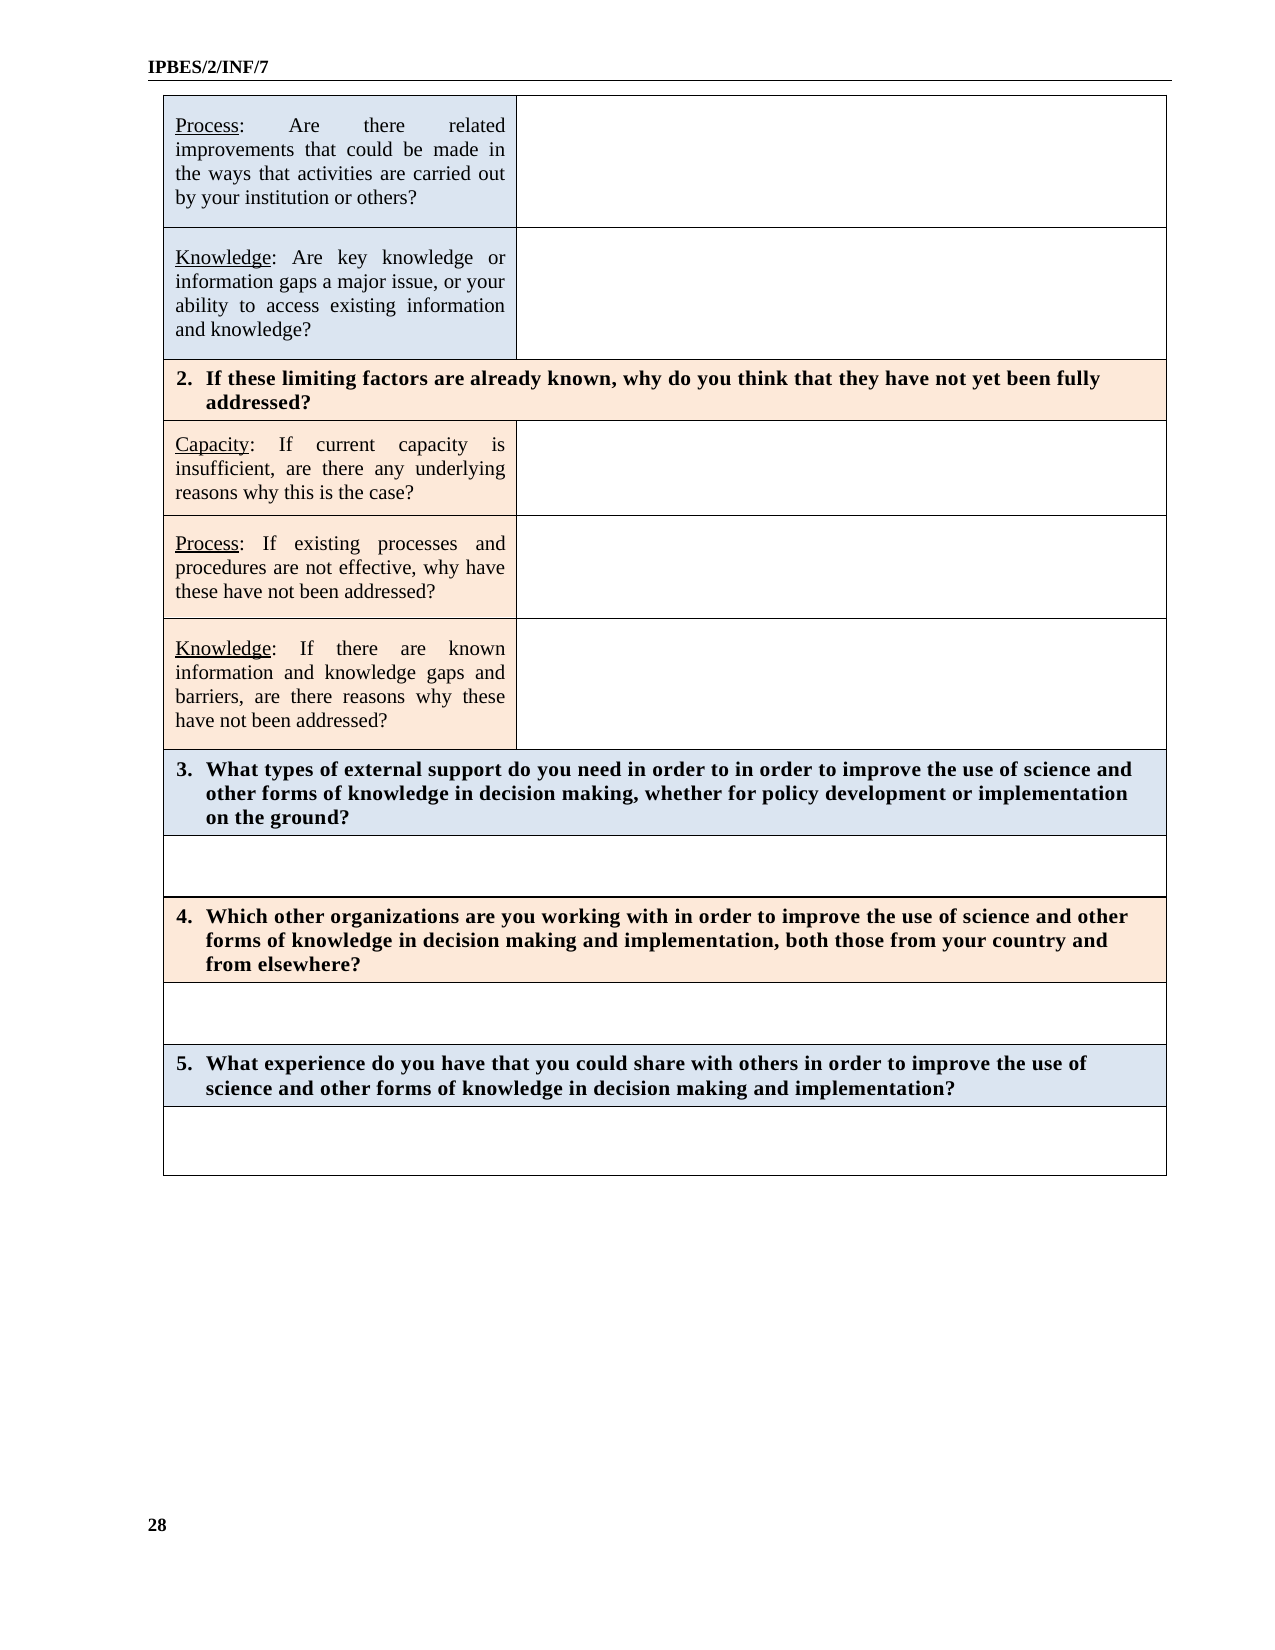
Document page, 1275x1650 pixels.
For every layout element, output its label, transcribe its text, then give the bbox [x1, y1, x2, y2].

table_cell [517, 421, 1166, 515]
table_cell Which other organizations are you working with in order to improve the use of science and other forms of knowledge in decision making and implementation, both those from your country and from elsewhere? [164, 898, 1166, 982]
table_cell [164, 1107, 1166, 1175]
table_cell [164, 983, 1166, 1044]
table_cell [164, 836, 1166, 896]
table_cell Process: If existing processes and procedures are not effective, why have these have not been addressed? [164, 516, 516, 617]
table_cell What experience do you have that you could share with others in order to improve the use of science and other forms of knowledge in decision making and implementation? [164, 1045, 1166, 1106]
table_cell What types of external support do you need in order to in order to improve the use of science and other forms of knowledge in decision making, whether for policy development or implementation on the ground? [164, 750, 1166, 835]
table_cell [517, 228, 1166, 359]
table_cell Knowledge: Are key knowledge or information gaps a major issue, or your ability to access existing information and knowledge? [164, 228, 516, 359]
table_cell [517, 516, 1166, 617]
table_cell If these limiting factors are already known, why do you think that they have not yet been fully addressed? [164, 360, 1166, 420]
table_cell [517, 619, 1166, 749]
table_cell Capacity: If current capacity is insufficient, are there any underlying reasons why this is the case? [164, 421, 516, 515]
table_cell Process: Are there related improvements that could be made in the ways that activities are carried out by your institution or others? [164, 96, 516, 227]
table_cell Knowledge: If there are known information and knowledge gaps and barriers, are there reasons why these have not been addressed? [164, 619, 516, 749]
table_cell [517, 96, 1166, 227]
